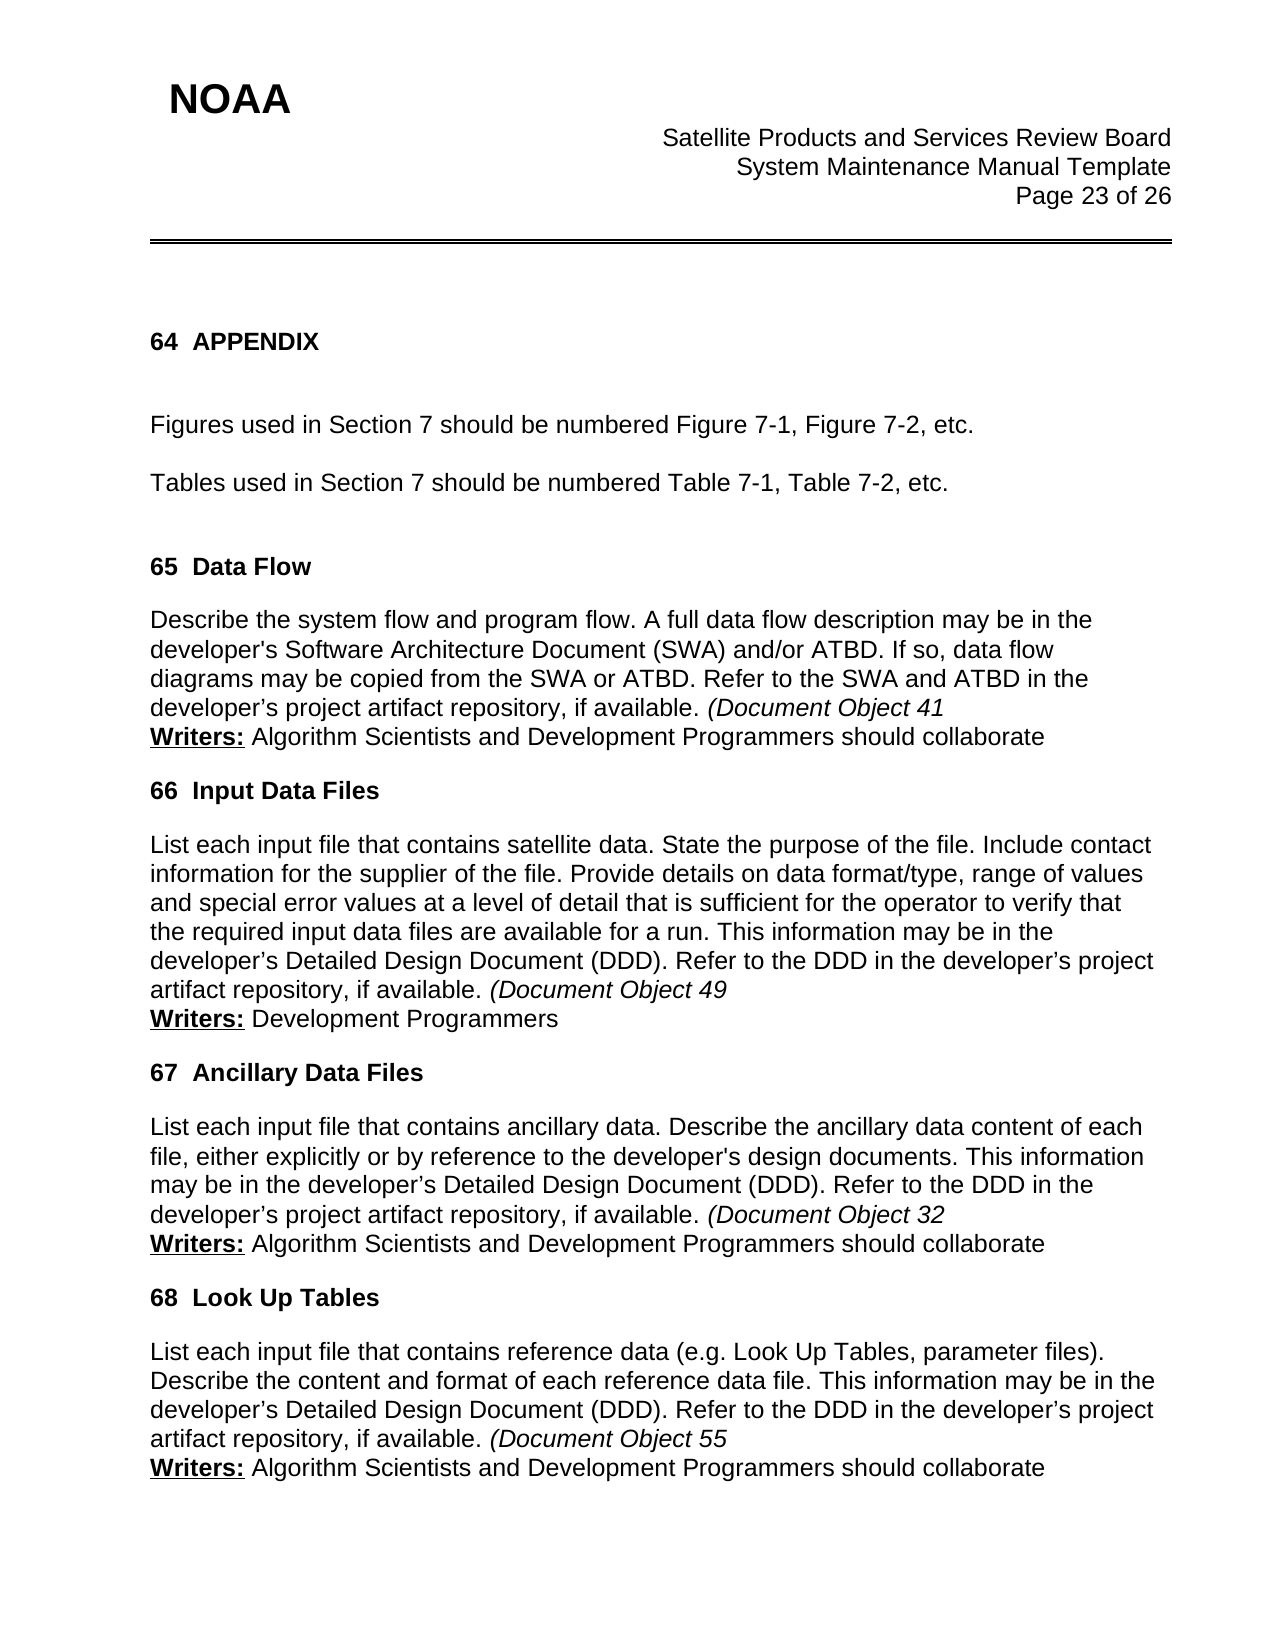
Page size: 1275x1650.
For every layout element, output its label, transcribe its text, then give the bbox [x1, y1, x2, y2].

text List each input file that contains reference data (e.g. Look Up Tables, parameter files). Describe the content and format of each reference data file. This information may be in the developer’s Detailed Design Document (DDD). Refer to the DDD in the developer’s project artifact repository, if available. (Document Object 55da website) this is on the S in the System Maintenance Manual Guideliness) [150, 1337, 1162, 1453]
text Figures used in Section 7 should be numbered Figure 7-1, Figure 7-2, etc. [150, 410, 1162, 439]
text List each input file that contains ancillary data. Describe the ancillary data content of each file, either explicitly or by reference to the developer's design documents. This information may be in the developer’s Detailed Design Document (DDD). Refer to the DDD in the developer’s project artifact repository, if available. (Document Object 32da website) this is on the S in the System Maintenance Manual Guideliness) [150, 1112, 1162, 1228]
text Writers: Algorithm Scientists and Development Programmers should collaborate [150, 1228, 1162, 1258]
text Describe the system flow and program flow. A full data flow description may be in the developer's Software Architecture Document (SWA) and/or ATBD. If so, data flow diagrams may be copied from the SWA or ATBD. Refer to the SWA and ATBD in the developer’s project artifact repository, if available. (Document Object 41da website) this is on the S in the System Maintenance Manual Guideliness) [150, 605, 1162, 722]
text Writers: Algorithm Scientists and Development Programmers should collaborate [150, 722, 1162, 751]
text List each input file that contains satellite data. State the purpose of the file. Include contact information for the supplier of the file. Provide details on data format/type, range of values and special error values at a level of detail that is sufficient for the operator to verify that the required input data files are available for a run. This information may be in the developer’s Detailed Design Document (DDD). Refer to the DDD in the developer’s project artifact repository, if available. (Document Object 49da website) this is on the S in the System Maintenance Manual Guideliness) [150, 830, 1162, 1004]
subtitle APPENDIX [150, 327, 1162, 356]
subtitle Look Up Tables [150, 1283, 1162, 1312]
text Writers: Algorithm Scientists and Development Programmers should collaborate [150, 1453, 1162, 1482]
text Writers: Development Programmers [150, 1004, 1162, 1033]
text Tables used in Section 7 should be numbered Table 7-1, Table 7-2, etc. [150, 468, 1162, 497]
subtitle Ancillary Data Files [150, 1058, 1162, 1087]
subtitle Data Flow [150, 551, 1162, 580]
subtitle Input Data Files [150, 776, 1162, 805]
